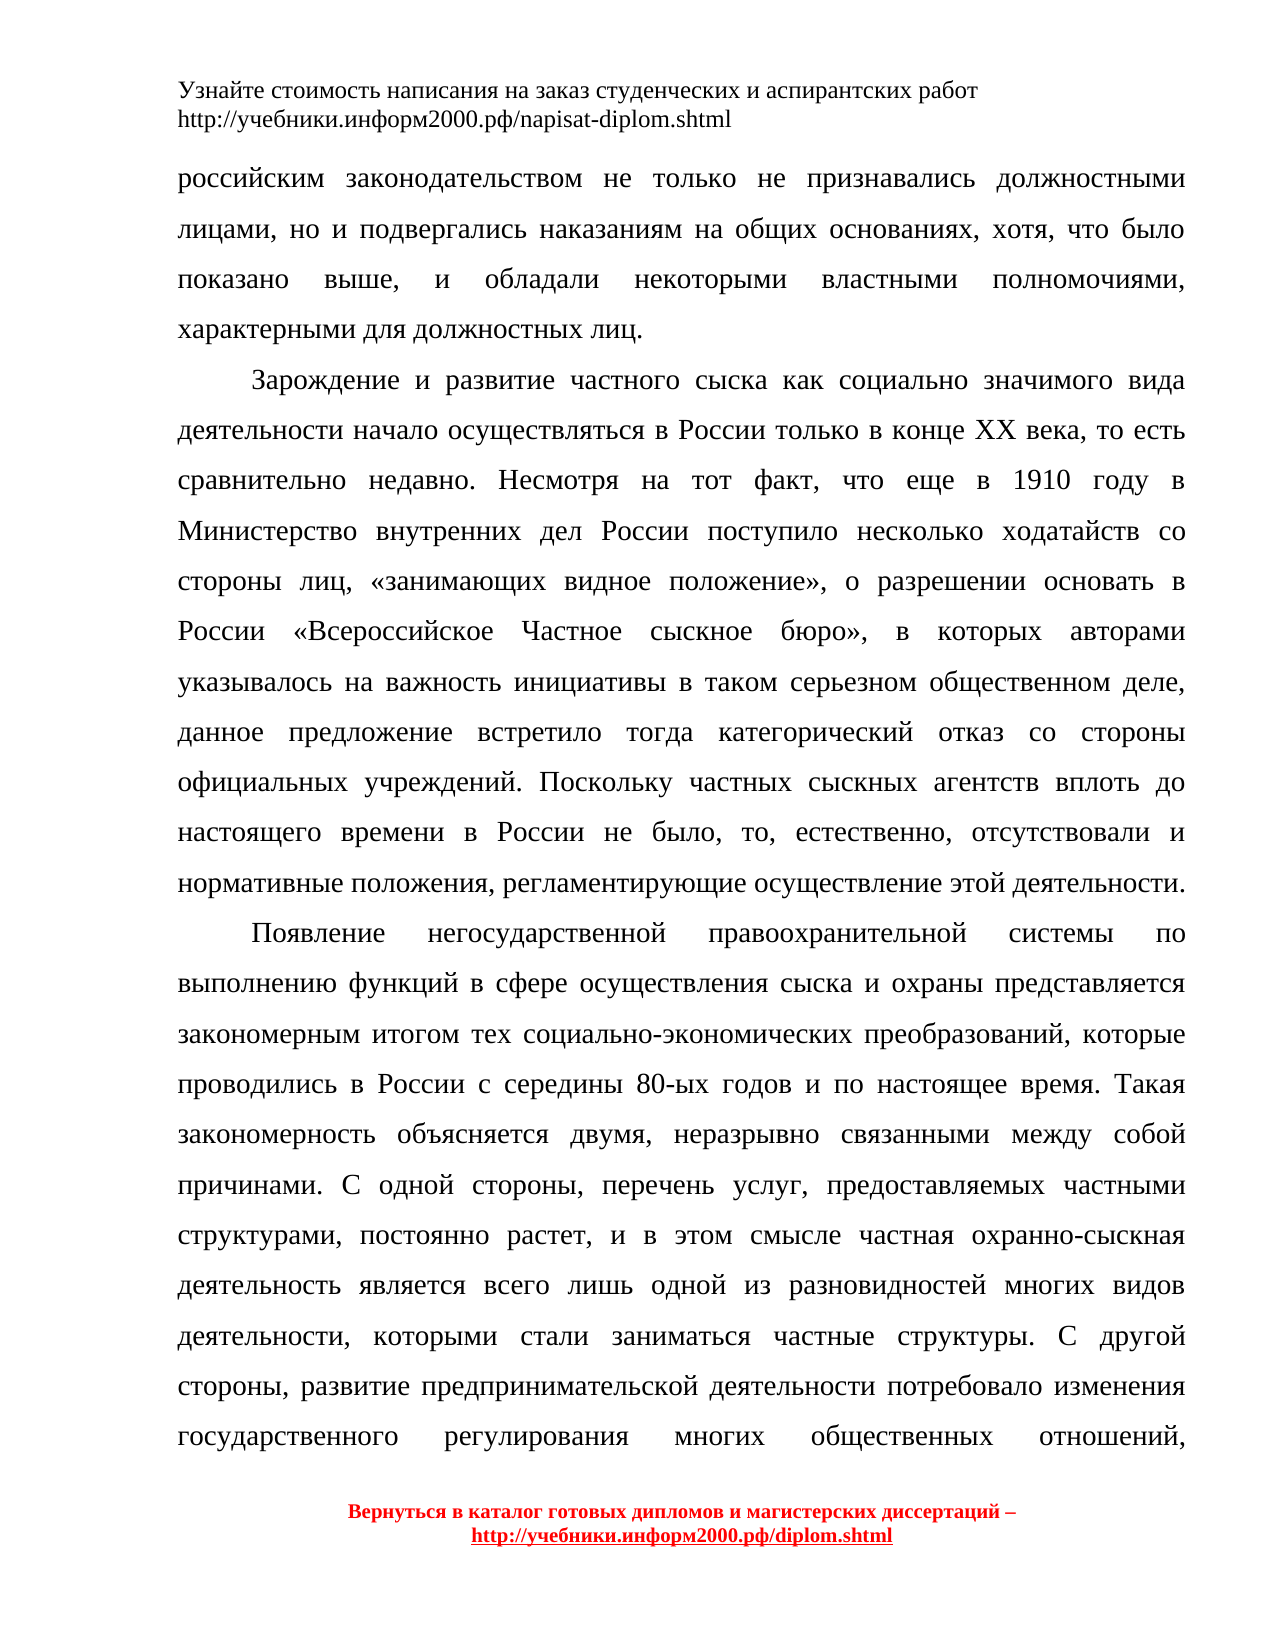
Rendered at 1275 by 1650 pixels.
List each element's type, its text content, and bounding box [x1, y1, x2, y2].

text Зарождение и развитие частного сыска как социально значимого вида деятельности начало осуществляться в России только в конце XX века, то есть сравнительно недавно. Несмотря на тот факт, что еще в 1910 году в Министерство внутренних дел России поступило несколько ходатайств со стороны лиц, «занимающих видное положение», о разрешении основать в России «Всероссийское Частное сыскное бюро», в которых авторами указывалось на важность инициативы в таком серьезном общественном деле, данное предложение встретило тогда категорический отказ со стороны официальных учреждений. Поскольку частных сыскных агентств вплоть до настоящего времени в России не было, то, естественно, отсутствовали и нормативные положения, регламентирующие осуществление этой деятельности. [177, 362, 1186, 898]
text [177, 915, 1186, 1452]
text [177, 161, 1186, 345]
